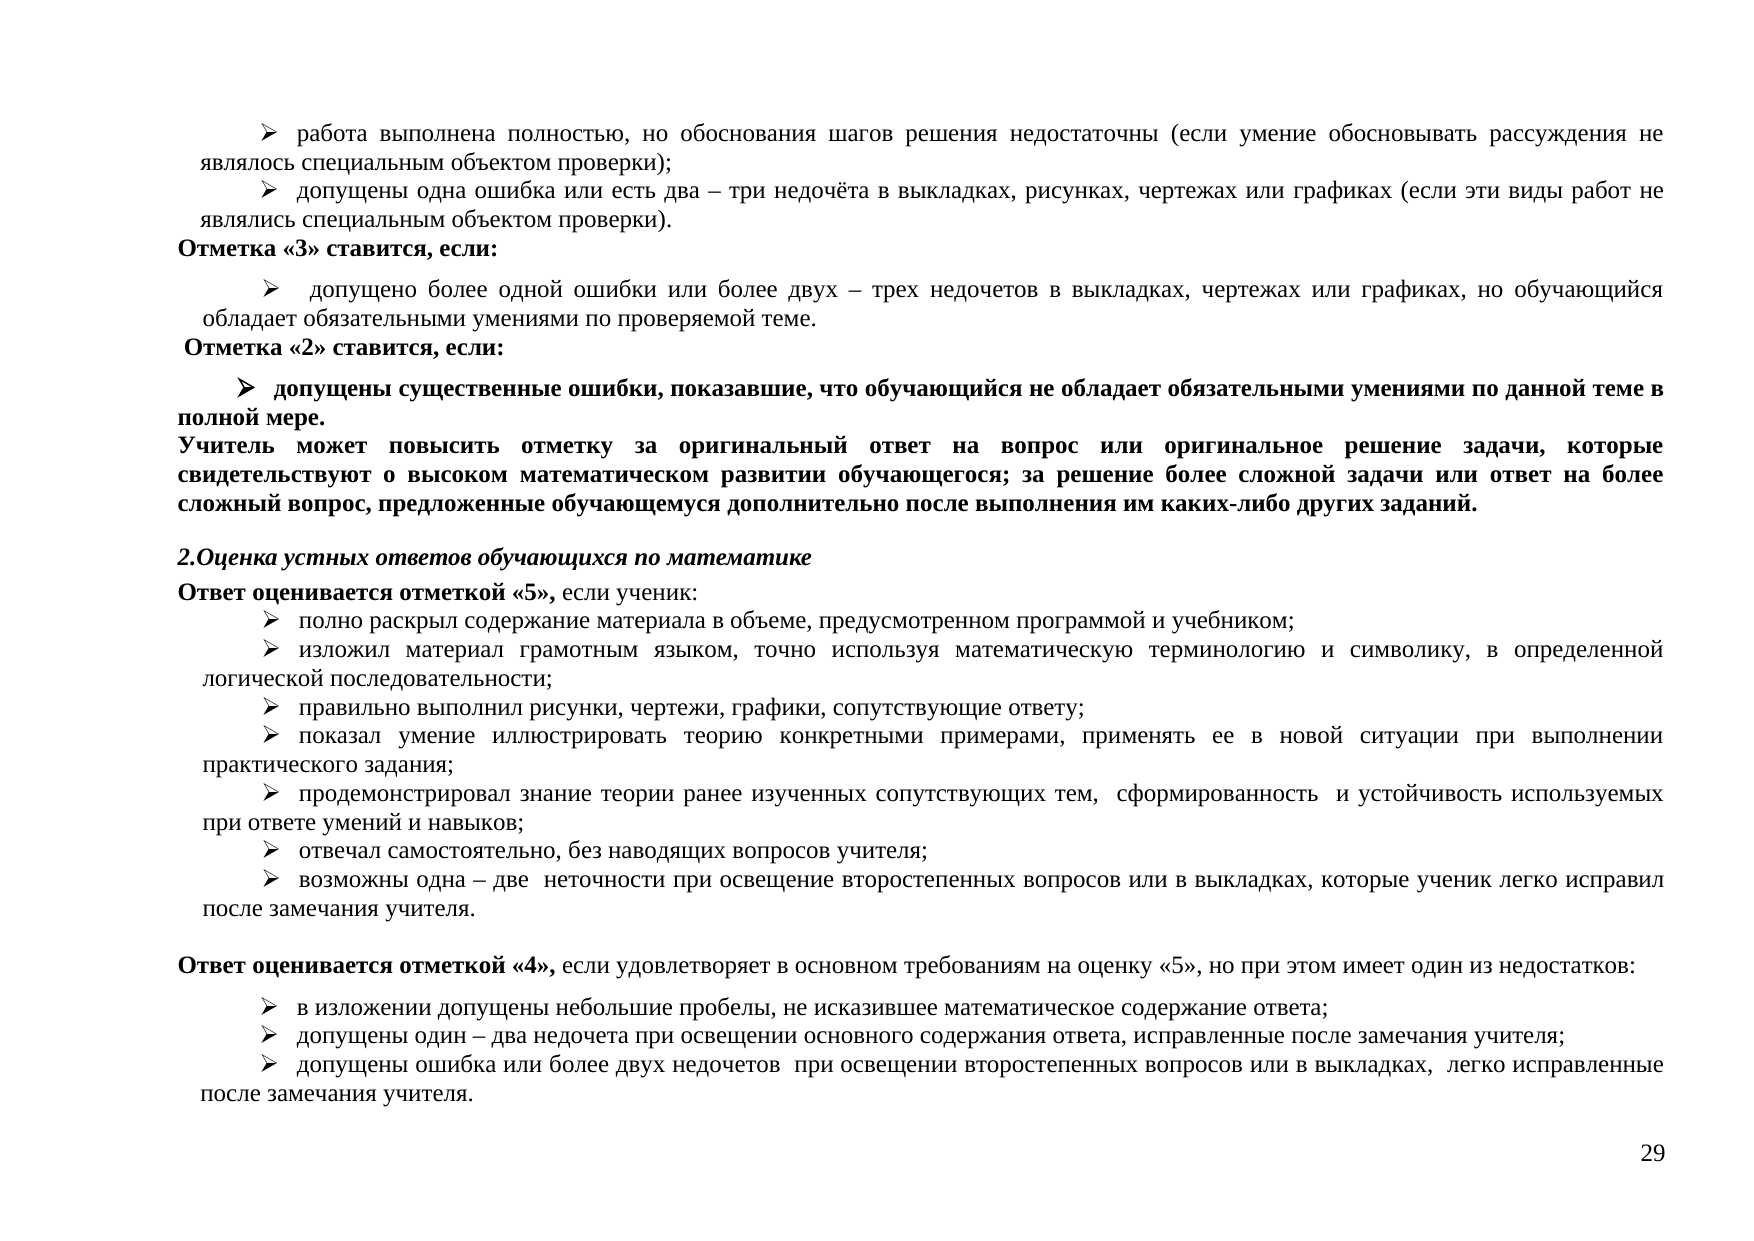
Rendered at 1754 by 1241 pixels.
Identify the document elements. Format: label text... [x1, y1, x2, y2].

list изложил материал грамотным языком, точно используя математическую терминологию и символику, в определенной логической последовательности; [202, 634, 1665, 692]
list допущено более одной ошибки или более двух – трех недочетов в выкладках, чертежах или графиках, но обучающийся обладает обязательными умениями по проверяемой теме. [202, 274, 1665, 332]
list отвечал самостоятельно, без наводящих вопросов учителя; [202, 836, 1665, 864]
list продемонстрировал знание теории ранее изученных сопутствующих тем, сформированность и устойчивость используемых при ответе умений и навыков; [202, 778, 1665, 836]
list допущены один – два недочета при освещении основного содержания ответа, исправленные после замечания учителя; [200, 1021, 1665, 1049]
list возможны одна – две неточности при освещение второстепенных вопросов или в выкладках, которые ученик легко исправил после замечания учителя. [202, 864, 1665, 922]
text Отметка «2» ставится, если: [177, 332, 1665, 361]
list допущены существенные ошибки, показавшие, что обучающийся не обладает обязательными умениями по данной теме в полной мере. [177, 373, 1665, 431]
list в изложении допущены небольшие пробелы, не исказившее математическое содержание ответа; [200, 992, 1665, 1021]
list допущены одна ошибка или есть два – три недочёта в выкладках, рисунках, чертежах или графиках (если эти виды работ не являлись специальным объектом проверки). [200, 176, 1665, 233]
text Ответ оценивается отметкой «4», если удовлетворяет в основном требованиям на оценку «5», но при этом имеет один из недостатков: [177, 951, 1665, 979]
list показал умение иллюстрировать теорию конкретными примерами, применять ее в новой ситуации при выполнении практического задания; [202, 721, 1665, 778]
list допущены ошибка или более двух недочетов при освещении второстепенных вопросов или в выкладках, легко исправленные после замечания учителя. [200, 1049, 1665, 1107]
text Отметка «3» ставится, если: [177, 233, 1665, 262]
text Учитель может повысить отметку за оригинальный ответ на вопрос или оригинальное решение задачи, которые свидетельствуют о высоком математическом развитии обучающегося; за решение более сложной задачи или ответ на более сложный вопрос, предложенные обучающемуся дополнительно после выполнения им каких-либо других заданий. [177, 431, 1665, 517]
list правильно выполнил рисунки, чертежи, графики, сопутствующие ответу; [202, 692, 1665, 721]
list полно раскрыл содержание материала в объеме, предусмотренном программой и учебником; [202, 606, 1665, 634]
list работа выполнена полностью, но обоснования шагов решения недостаточны (если умение обосновывать рассуждения не являлось специальным объектом проверки); [200, 118, 1665, 176]
text 2.Оценка устных ответов обучающихся по математике [177, 542, 1665, 571]
text Ответ оценивается отметкой «5», если ученик: [177, 577, 1665, 606]
